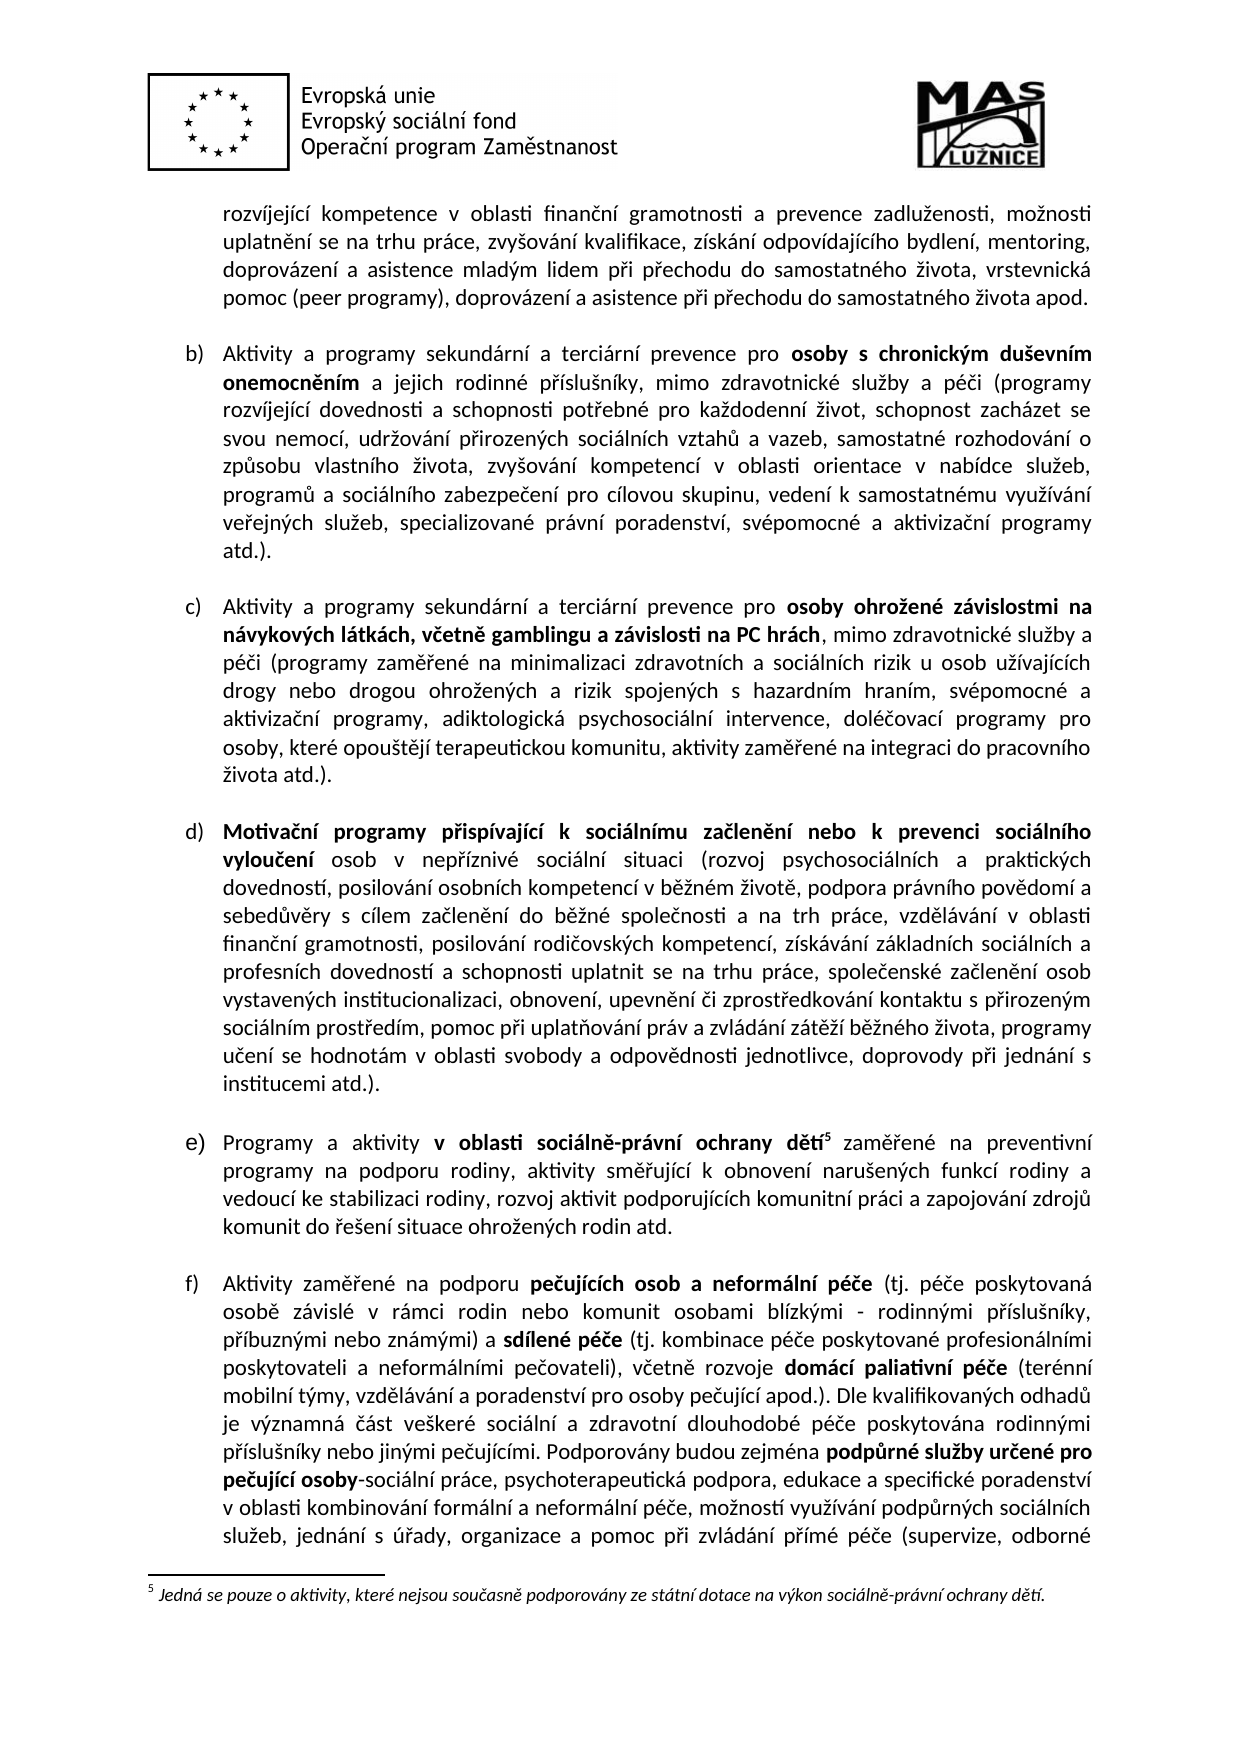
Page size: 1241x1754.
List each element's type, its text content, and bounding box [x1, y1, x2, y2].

list Aktivity a programy sekundární a terciární prevence pro osoby s chronickým duševním onemocněním a jejich rodinné příslušníky, mimo zdravotnické služby a péči (programy rozvíjející dovednosti a schopnosti potřebné pro každodenní život, schopnost zacházet se svou nemocí, udržování přirozených sociálních vztahů a vazeb, samostatné rozhodování o způsobu vlastního života, zvyšování kompetencí v oblasti orientace v nabídce služeb, programů a sociálního zabezpečení pro cílovou skupinu, vedení k samostatnému využívání veřejných služeb, specializované právní poradenství, svépomocné a aktivizační programy atd.). [185, 339, 1093, 564]
picture [147, 73, 618, 171]
list Motivační programy přispívající k sociálnímu začlenění nebo k prevenci sociálního vyloučení osob v nepříznivé sociální situaci (rozvoj psychosociálních a praktických dovedností, posilování osobních kompetencí v běžném životě, podpora právního povědomí a sebedůvěry s cílem začlenění do běžné společnosti a na trh práce, vzdělávání v oblasti finanční gramotnosti, posilování rodičovských kompetencí, získávání základních sociálních a profesních dovedností a schopnosti uplatnit se na trhu práce, společenské začlenění osob vystavených institucionalizaci, obnovení, upevnění či zprostředkování kontaktu s přirozeným sociálním prostředím, pomoc při uplatňování práv a zvládání zátěží běžného života, programy učení se hodnotám v oblasti svobody a odpovědnosti jednotlivce, doprovody při jednání s institucemi atd.). [185, 817, 1093, 1098]
list Programy a aktivity v oblasti sociálně-právní ochrany dětí zaměřené na preventivní programy na podporu rodiny, aktivity směřující k obnovení narušených funkcí rodiny a vedoucí ke stabilizaci rodiny, rozvoj aktivit podporujících komunitní práci a zapojování zdrojů komunit do řešení situace ohrožených rodin atd. [185, 1128, 1093, 1240]
list Aktivity a programy sekundární a terciární prevence pro osoby ohrožené závislostmi na návykových látkách, včetně gamblingu a závislosti na PC hrách, mimo zdravotnické služby a péči (programy zaměřené na minimalizaci zdravotních a sociálních rizik u osob užívajících drogy nebo drogou ohrožených a rizik spojených s hazardním hraním, svépomocné a aktivizační programy, adiktologická psychosociální intervence, doléčovací programy pro osoby, které opouštějí terapeutickou komunitu, aktivity zaměřené na integraci do pracovního života atd.). [185, 592, 1093, 789]
picture [912, 80, 1050, 171]
